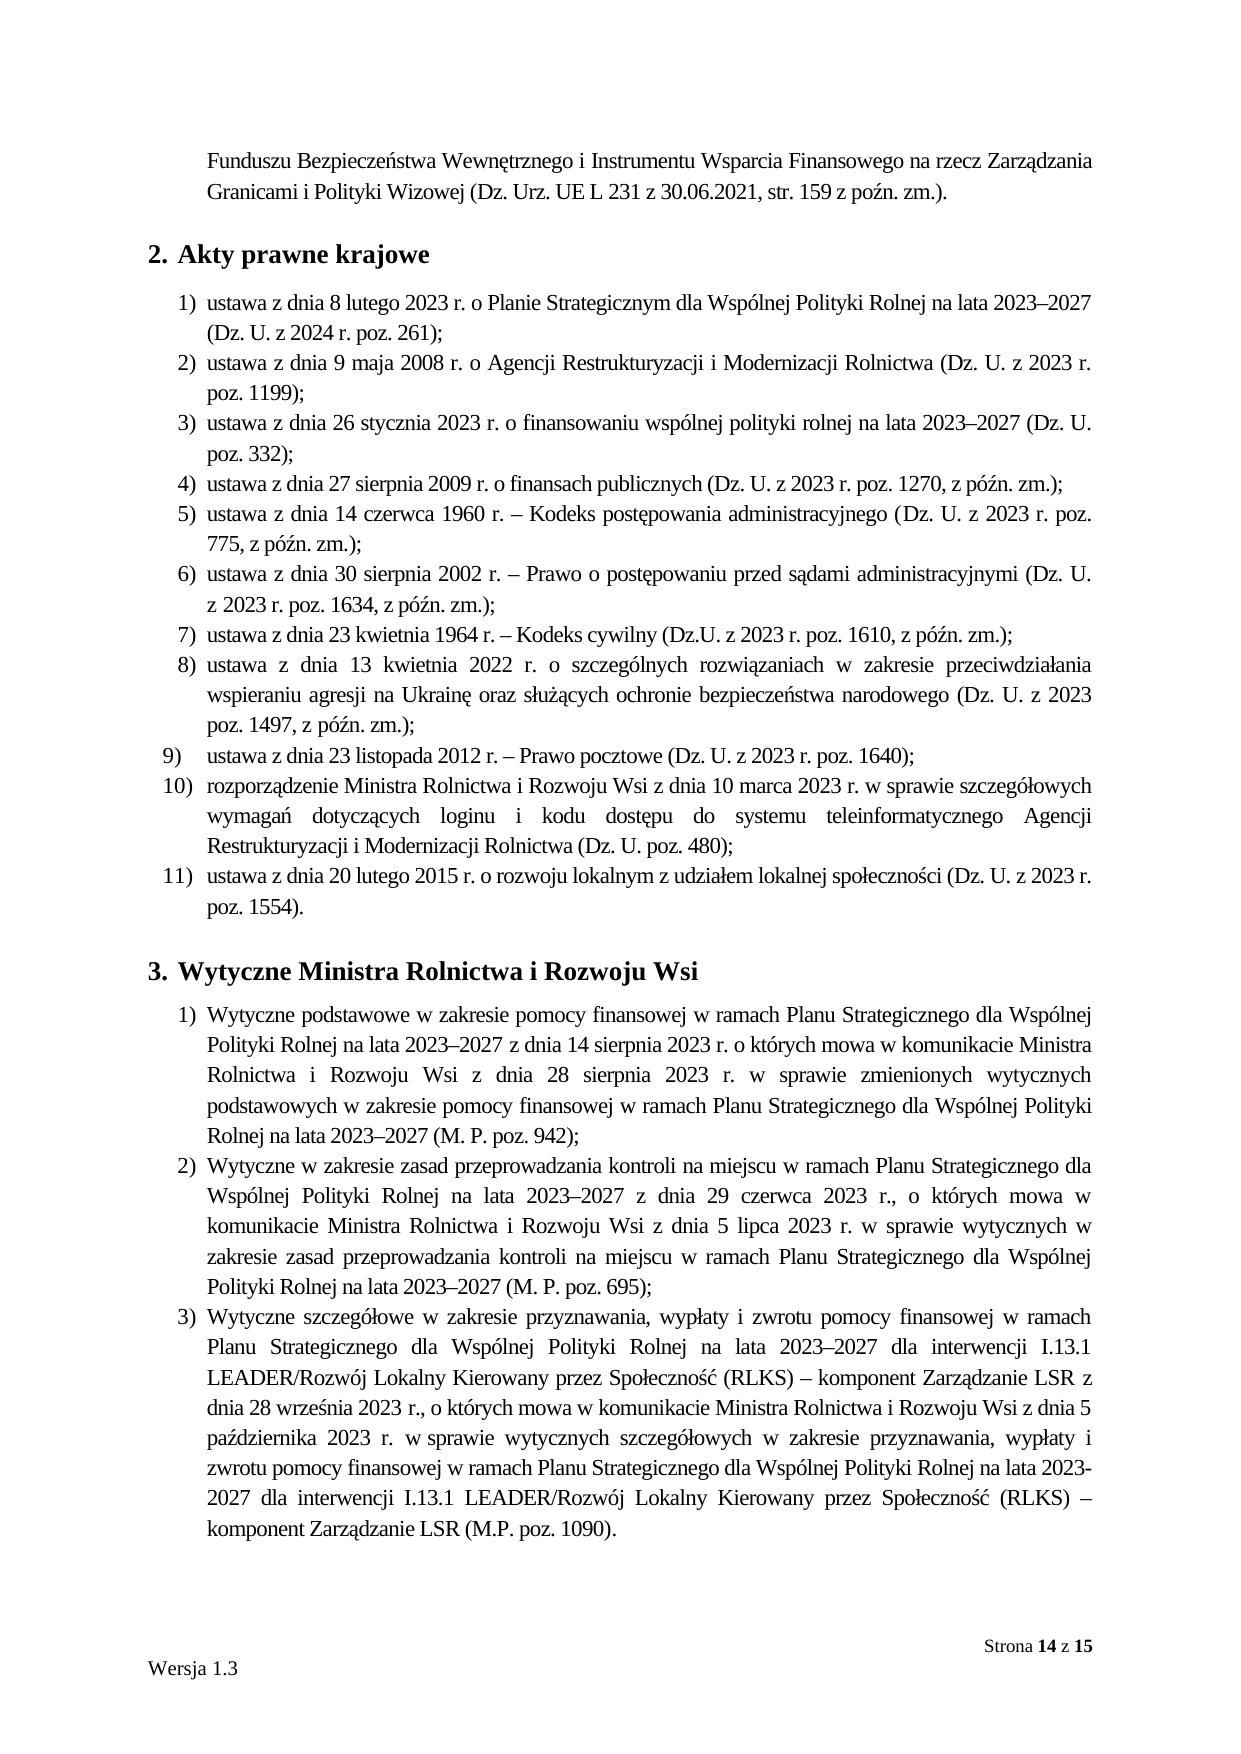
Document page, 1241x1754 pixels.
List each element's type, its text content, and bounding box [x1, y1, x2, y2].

list ustawa z dnia 23 listopada 2012 r. – Prawo pocztowe (Dz. U. z 2023 r. poz. 1640); [162, 742, 1093, 768]
list ustawa z dnia 23 kwietnia 1964 r. – Kodeks cywilny (Dz.U. z 2023 r. poz. 1610, z późn. zm.); [177, 621, 1093, 647]
list Wytyczne podstawowe w zakresie pomocy finansowej w ramach Planu Strategicznego dla Wspólnej Polityki Rolnej na lata 2023–2027 z dnia 14 sierpnia 2023 r. o których mowa w komunikacie Ministra Rolnictwa i Rozwoju Wsi z dnia 28 sierpnia 2023 r. w sprawie zmienionych wytycznych podstawowych w zakresie pomocy finansowej w ramach Planu Strategicznego dla Wspólnej Polityki Rolnej na lata 2023–2027 (M. P. poz. 942); [177, 1001, 1093, 1148]
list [162, 148, 1093, 204]
list ustawa z dnia 30 sierpnia 2002 r. – Prawo o postępowaniu przed sądami administracyjnymi (Dz. U. z 2023 r. poz. 1634, z późn. zm.); [177, 560, 1093, 617]
list ustawa z dnia 27 sierpnia 2009 r. o finansach publicznych (Dz. U. z 2023 r. poz. 1270, z późn. zm.); [177, 470, 1093, 496]
list Wytyczne szczegółowe w zakresie przyznawania, wypłaty i zwrotu pomocy finansowej w ramach Planu Strategicznego dla Wspólnej Polityki Rolnej na lata 2023–2027 dla interwencji I.13.1 LEADER/Rozwój Lokalny Kierowany przez Społeczność (RLKS) – komponent Zarządzanie LSR z dnia 28 września 2023 r., o których mowa w komunikacie Ministra Rolnictwa i Rozwoju Wsi z dnia 5 października 2023 r. w sprawie wytycznych szczegółowych w zakresie przyznawania, wypłaty i zwrotu pomocy finansowej w ramach Planu Strategicznego dla Wspólnej Polityki Rolnej na lata 2023-2027 dla interwencji I.13.1 LEADER/Rozwój Lokalny Kierowany przez Społeczność (RLKS) – komponent Zarządzanie LSR (M.P. poz. 1090). [177, 1303, 1093, 1541]
list ustawa z dnia 14 czerwca 1960 r. – Kodeks postępowania administracyjnego (Dz. U. z 2023 r. poz. 775, z późn. zm.); [177, 500, 1093, 557]
list ustawa z dnia 9 maja 2008 r. o Agencji Restrukturyzacji i Modernizacji Rolnictwa (Dz. U. z 2023 r. poz. 1199); [177, 349, 1093, 406]
list ustawa z dnia 13 kwietnia 2022 r. o szczególnych rozwiązaniach w zakresie przeciwdziałania wspieraniu agresji na Ukrainę oraz służących ochronie bezpieczeństwa narodowego (Dz. U. z 2023 poz. 1497, z późn. zm.); [177, 651, 1093, 738]
list rozporządzenie Ministra Rolnictwa i Rozwoju Wsi z dnia 10 marca 2023 r. w sprawie szczegółowych wymagań dotyczących loginu i kodu dostępu do systemu teleinformatycznego Agencji Restrukturyzacji i Modernizacji Rolnictwa (Dz. U. poz. 480); [162, 772, 1093, 859]
subtitle Wytyczne Ministra Rolnictwa i Rozwoju Wsi [148, 955, 1093, 986]
list ustawa z dnia 20 lutego 2015 r. o rozwoju lokalnym z udziałem lokalnej społeczności (Dz. U. z 2023 r. poz. 1554). [162, 862, 1093, 919]
list ustawa z dnia 8 lutego 2023 r. o Planie Strategicznym dla Wspólnej Polityki Rolnej na lata 2023–2027 (Dz. U. z 2024 r. poz. 261); [177, 288, 1093, 345]
list Wytyczne w zakresie zasad przeprowadzania kontroli na miejscu w ramach Planu Strategicznego dla Wspólnej Polityki Rolnej na lata 2023–2027 z dnia 29 czerwca 2023 r., o których mowa w komunikacie Ministra Rolnictwa i Rozwoju Wsi z dnia 5 lipca 2023 r. w sprawie wytycznych w zakresie zasad przeprowadzania kontroli na miejscu w ramach Planu Strategicznego dla Wspólnej Polityki Rolnej na lata 2023–2027 (M. P. poz. 695); [177, 1152, 1093, 1299]
list ustawa z dnia 26 stycznia 2023 r. o finansowaniu wspólnej polityki rolnej na lata 2023–2027 (Dz. U. poz. 332); [177, 409, 1093, 466]
list Akty prawne krajowe [148, 238, 1093, 269]
